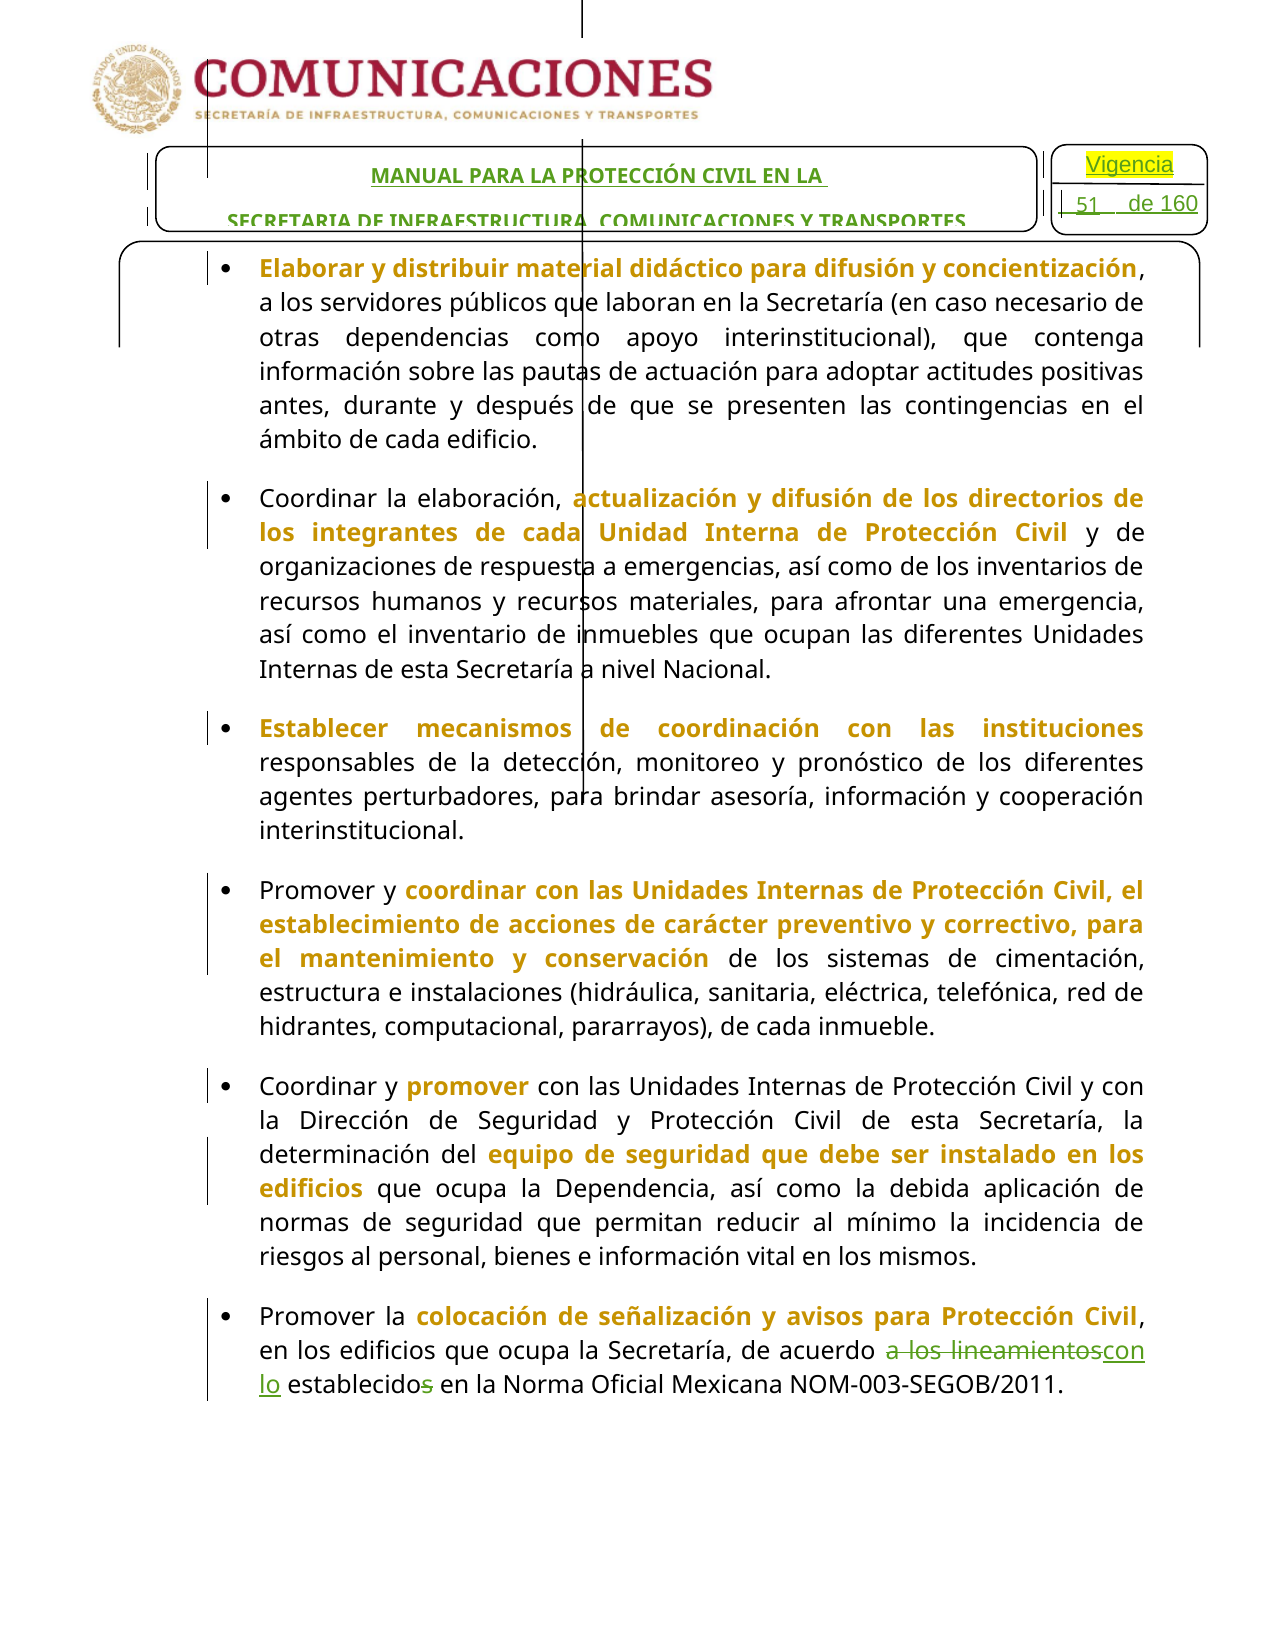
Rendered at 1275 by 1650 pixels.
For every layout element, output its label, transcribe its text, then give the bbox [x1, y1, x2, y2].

list Coordinar y promover con las Unidades Internas de Protección Civil y con la Dirección de Seguridad y Protección Civil de esta Secretaría, la determinación del equipo de seguridad que debe ser instalado en los edificios que ocupa la Dependencia, así como la debida aplicación de normas de seguridad que permitan reducir al mínimo la incidencia de riesgos al personal, bienes e información vital en los mismos. [221, 1068, 1145, 1273]
list Coordinar la elaboración, actualización y difusión de los directorios de los integrantes de cada Unidad Interna de Protección Civil y de organizaciones de respuesta a emergencias, así como de los inventarios de recursos humanos y recursos materiales, para afrontar una emergencia, así como el inventario de inmuebles que ocupan las diferentes Unidades Internas de esta Secretaría a nivel Nacional. [221, 481, 1145, 685]
list Promover y coordinar con las Unidades Internas de Protección Civil, el establecimiento de acciones de carácter preventivo y correctivo, para el mantenimiento y conservación de los sistemas de cimentación, estructura e instalaciones (hidráulica, sanitaria, eléctrica, telefónica, red de hidrantes, computacional, pararrayos), de cada inmueble. [221, 873, 1145, 1043]
list Elaborar y distribuir material didáctico para difusión y concientización, a los servidores públicos que laboran en la Secretaría (en caso necesario de otras dependencias como apoyo interinstitucional), que contenga información sobre las pautas de actuación para adoptar actitudes positivas antes, durante y después de que se presenten las contingencias en el ámbito de cada edificio. [221, 251, 1145, 455]
picture [89, 38, 720, 139]
list Promover la colocación de señalización y avisos para Protección Civil, en los edificios que ocupa la Secretaría, de acuerdo establecido en la Norma Oficial Mexicana NOM-003-SEGOB/2011. [221, 1298, 1145, 1401]
list Establecer mecanismos de coordinación con las instituciones responsables de la detección, monitoreo y pronóstico de los diferentes agentes perturbadores, para brindar asesoría, información y cooperación interinstitucional. [221, 711, 1145, 847]
